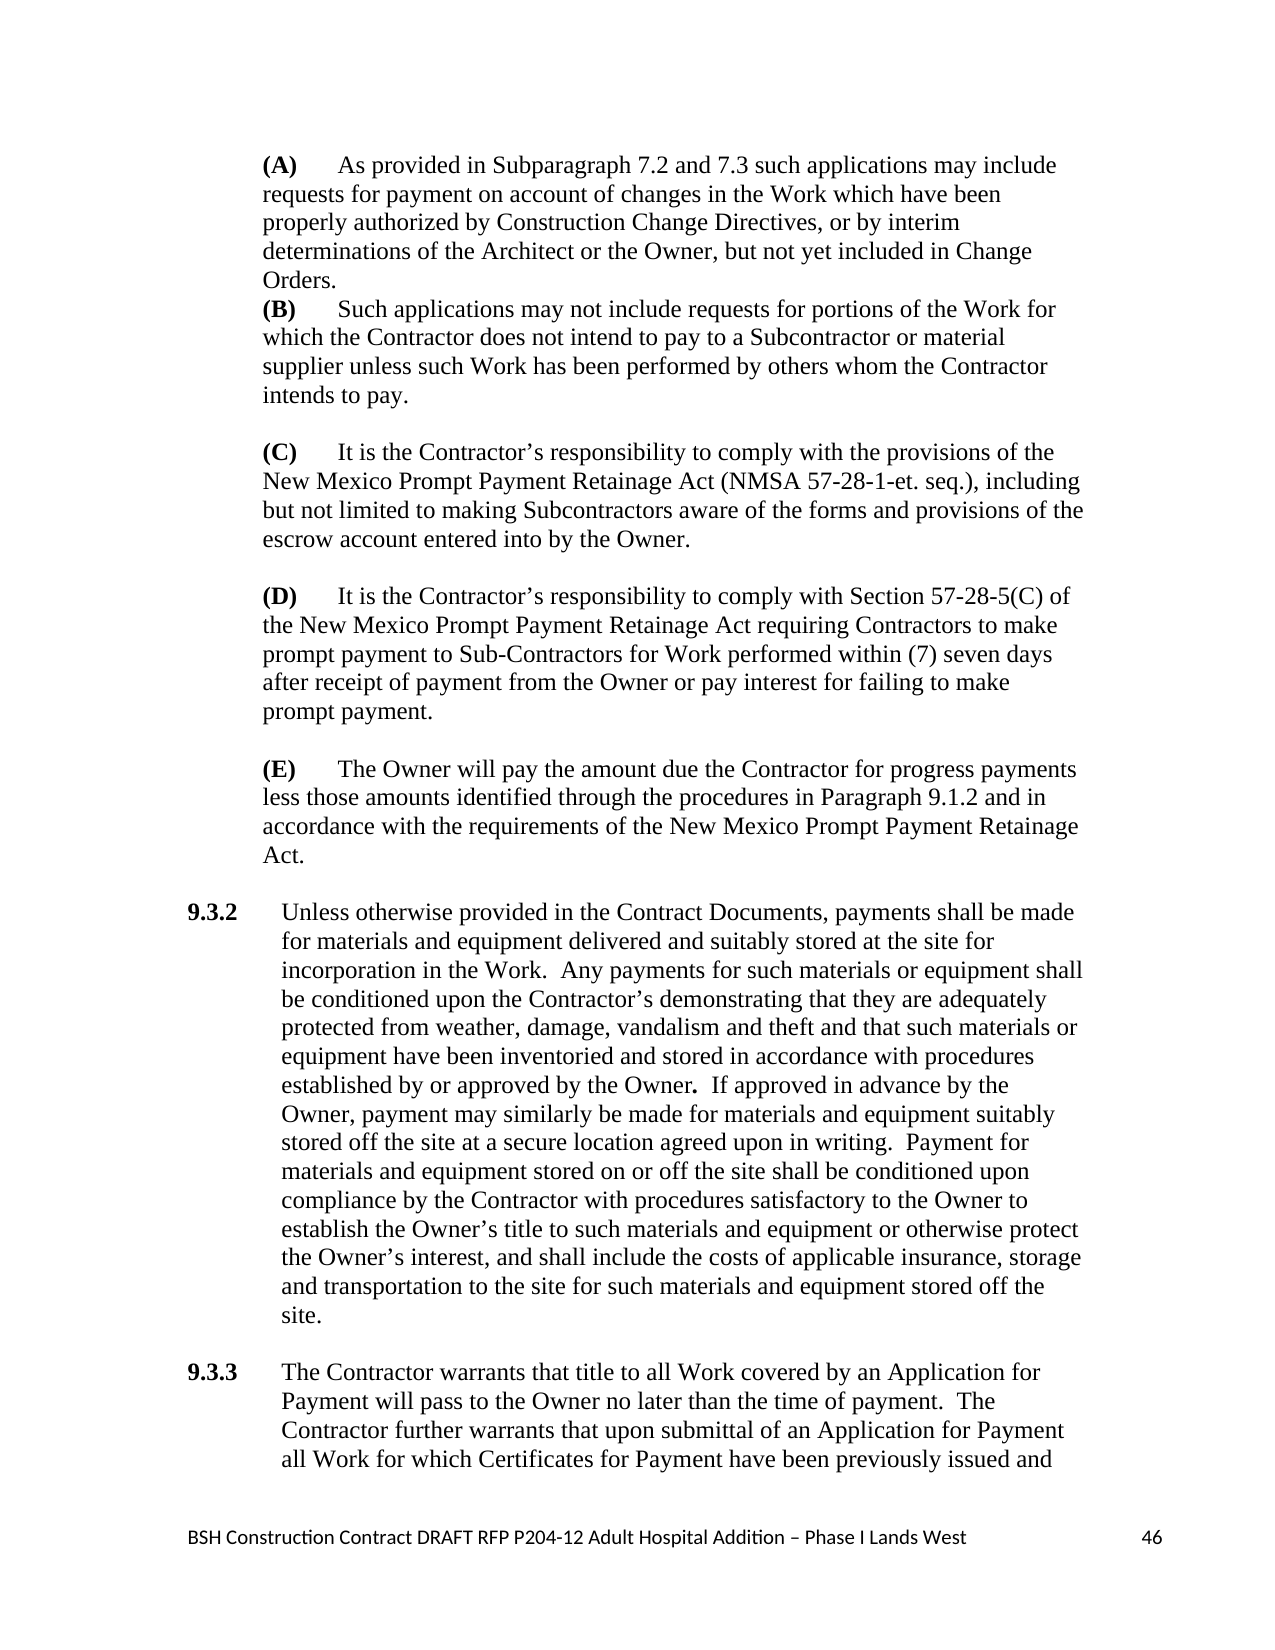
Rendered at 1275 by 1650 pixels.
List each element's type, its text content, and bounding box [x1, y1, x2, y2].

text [187, 1357, 1087, 1472]
text (D) It is the Contractor’s responsibility to comply with Section 57-28-5(C) of the New Mexico Prompt Payment Retainage Act requiring Contractors to make prompt payment to Sub-Contractors for Work performed within (7) seven days after receipt of payment from the Owner or pay interest for failing to make prompt payment. [262, 581, 1087, 725]
text (E) The Owner will pay the amount due the Contractor for progress payments less those amounts identified through the procedures in Paragraph 9.1.2 and in accordance with the requirements of the New Mexico Prompt Payment Retainage Act. [262, 754, 1087, 869]
text (C) It is the Contractor’s responsibility to comply with the provisions of the New Mexico Prompt Payment Retainage Act (NMSA 57-28-1-et. seq.), including but not limited to making Subcontractors aware of the forms and provisions of the escrow account entered into by the Owner. [262, 437, 1087, 552]
text (A) As provided in Subparagraph 7.2 and 7.3 such applications may include requests for payment on account of changes in the Work which have been properly authorized by Construction Change Directives, or by interim determinations of the Architect or the Owner, but not yet included in Change Orders. [262, 150, 1087, 294]
text (B) Such applications may not include requests for portions of the Work for which the Contractor does not intend to pay to a Subcontractor or material supplier unless such Work has been performed by others whom the Contractor intends to pay. [262, 294, 1087, 409]
text 9.3.2 Unless otherwise provided in the Contract Documents, payments shall be made for materials and equipment delivered and suitably stored at the site for incorporation in the Work. Any payments for such materials or equipment shall be conditioned upon the Contractor’s demonstrating that they are adequately protected from weather, damage, vandalism and theft and that such materials or equipment have been inventoried and stored in accordance with procedures established by or approved by the Owner. If approved in advance by the Owner, payment may similarly be made for materials and equipment suitably stored off the site at a secure location agreed upon in writing. Payment for materials and equipment stored on or off the site shall be conditioned upon compliance by the Contractor with procedures satisfactory to the Owner to establish the Owner’s title to such materials and equipment or otherwise protect the Owner’s interest, and shall include the costs of applicable insurance, storage and transportation to the site for such materials and equipment stored off the site. [187, 897, 1087, 1329]
